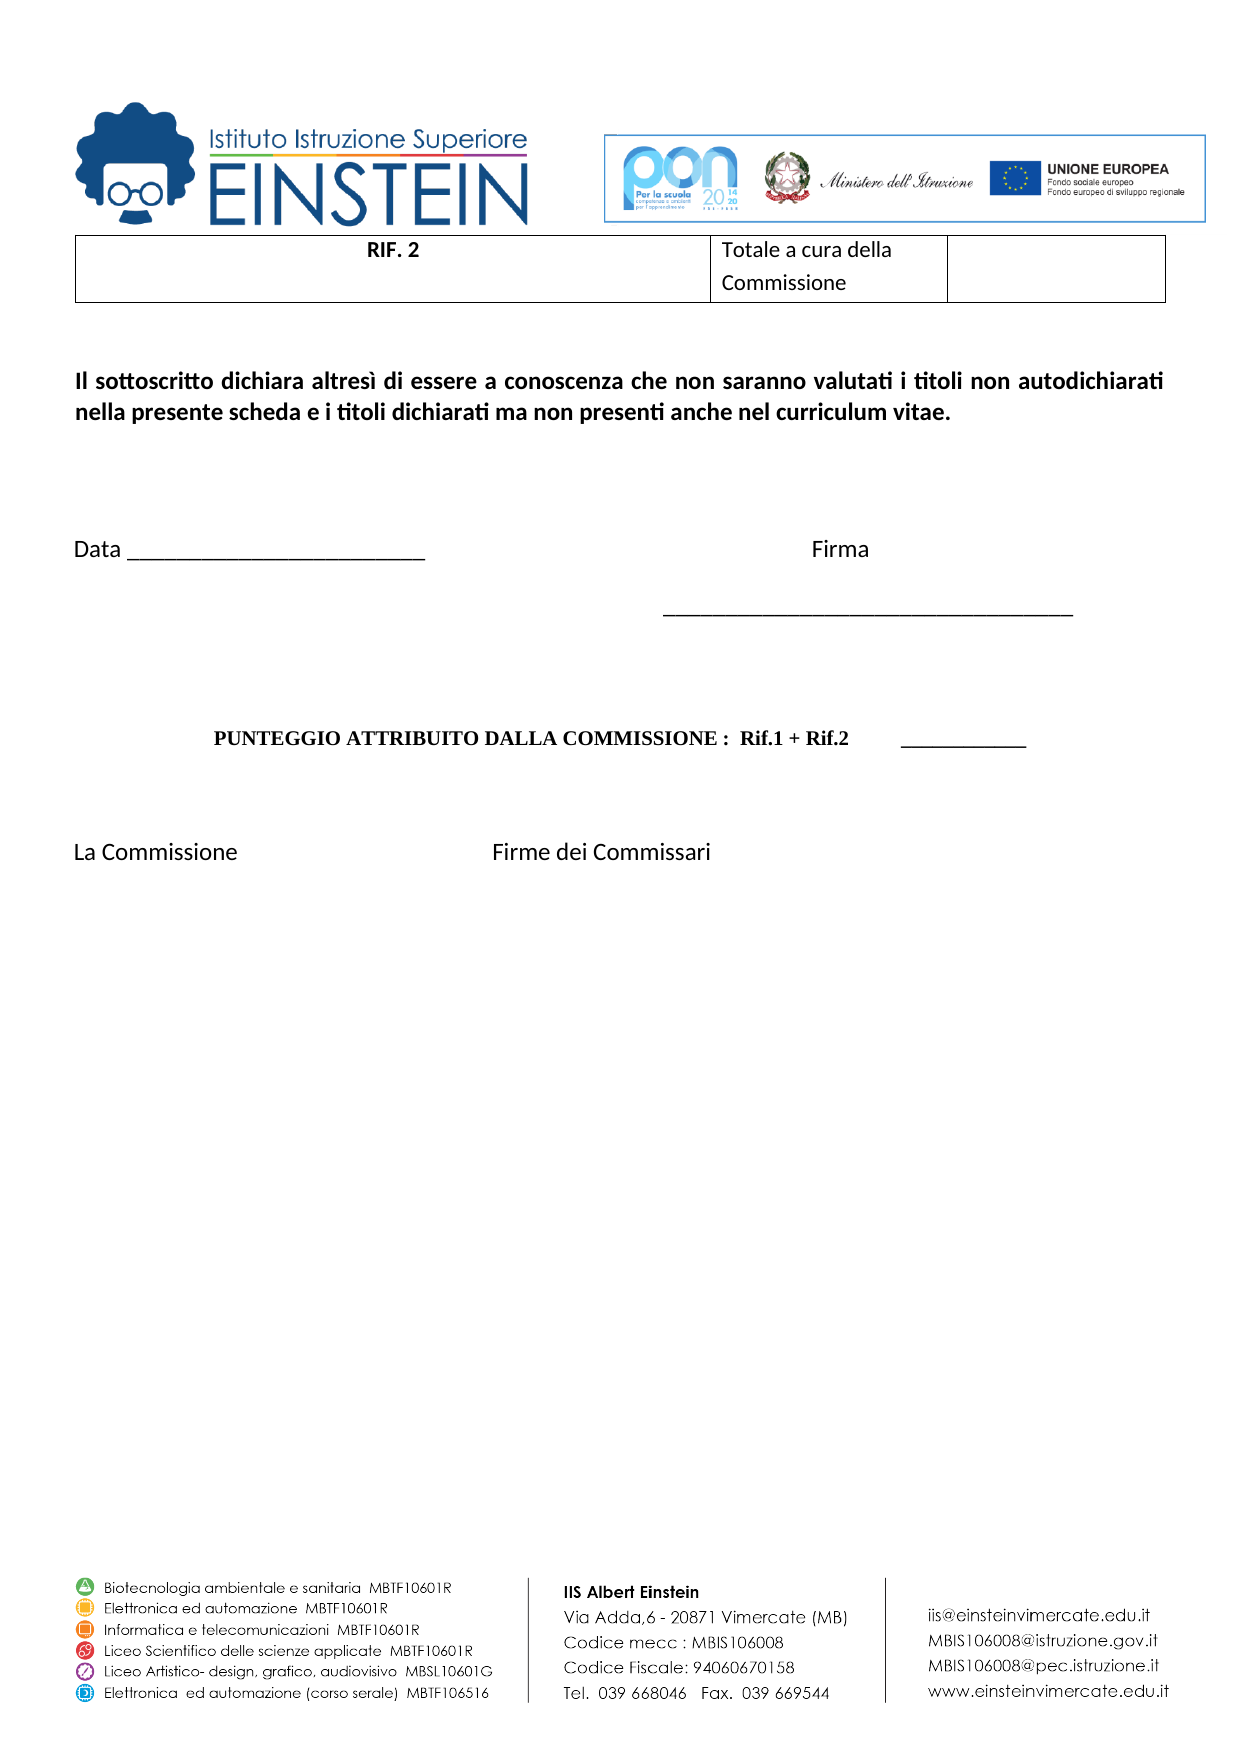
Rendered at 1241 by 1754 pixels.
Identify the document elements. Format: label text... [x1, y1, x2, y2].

text Data ________________________ Firma [73, 533, 1165, 564]
table_cell [948, 236, 1165, 302]
picture [75, 59, 1227, 235]
text _________________________________ [73, 589, 1165, 619]
text Il sottoscritto dichiara altresì di essere a conoscenza che non saranno valutati i titoli non autodichiarati nella presente scheda e i titoli dichiarati ma non presenti anche nel curriculum vitae. [75, 365, 1165, 426]
picture [75, 1557, 1223, 1745]
table_cell Totale a cura della Commissione [711, 236, 947, 302]
table_cell RIF. 2 [76, 236, 710, 302]
text La Commissione Firme dei Commissari [73, 836, 1165, 867]
text PUNTEGGIO ATTRIBUITO DALLA COMMISSIONE : Rif.1 + Rif.2 ____________ [75, 712, 1165, 750]
